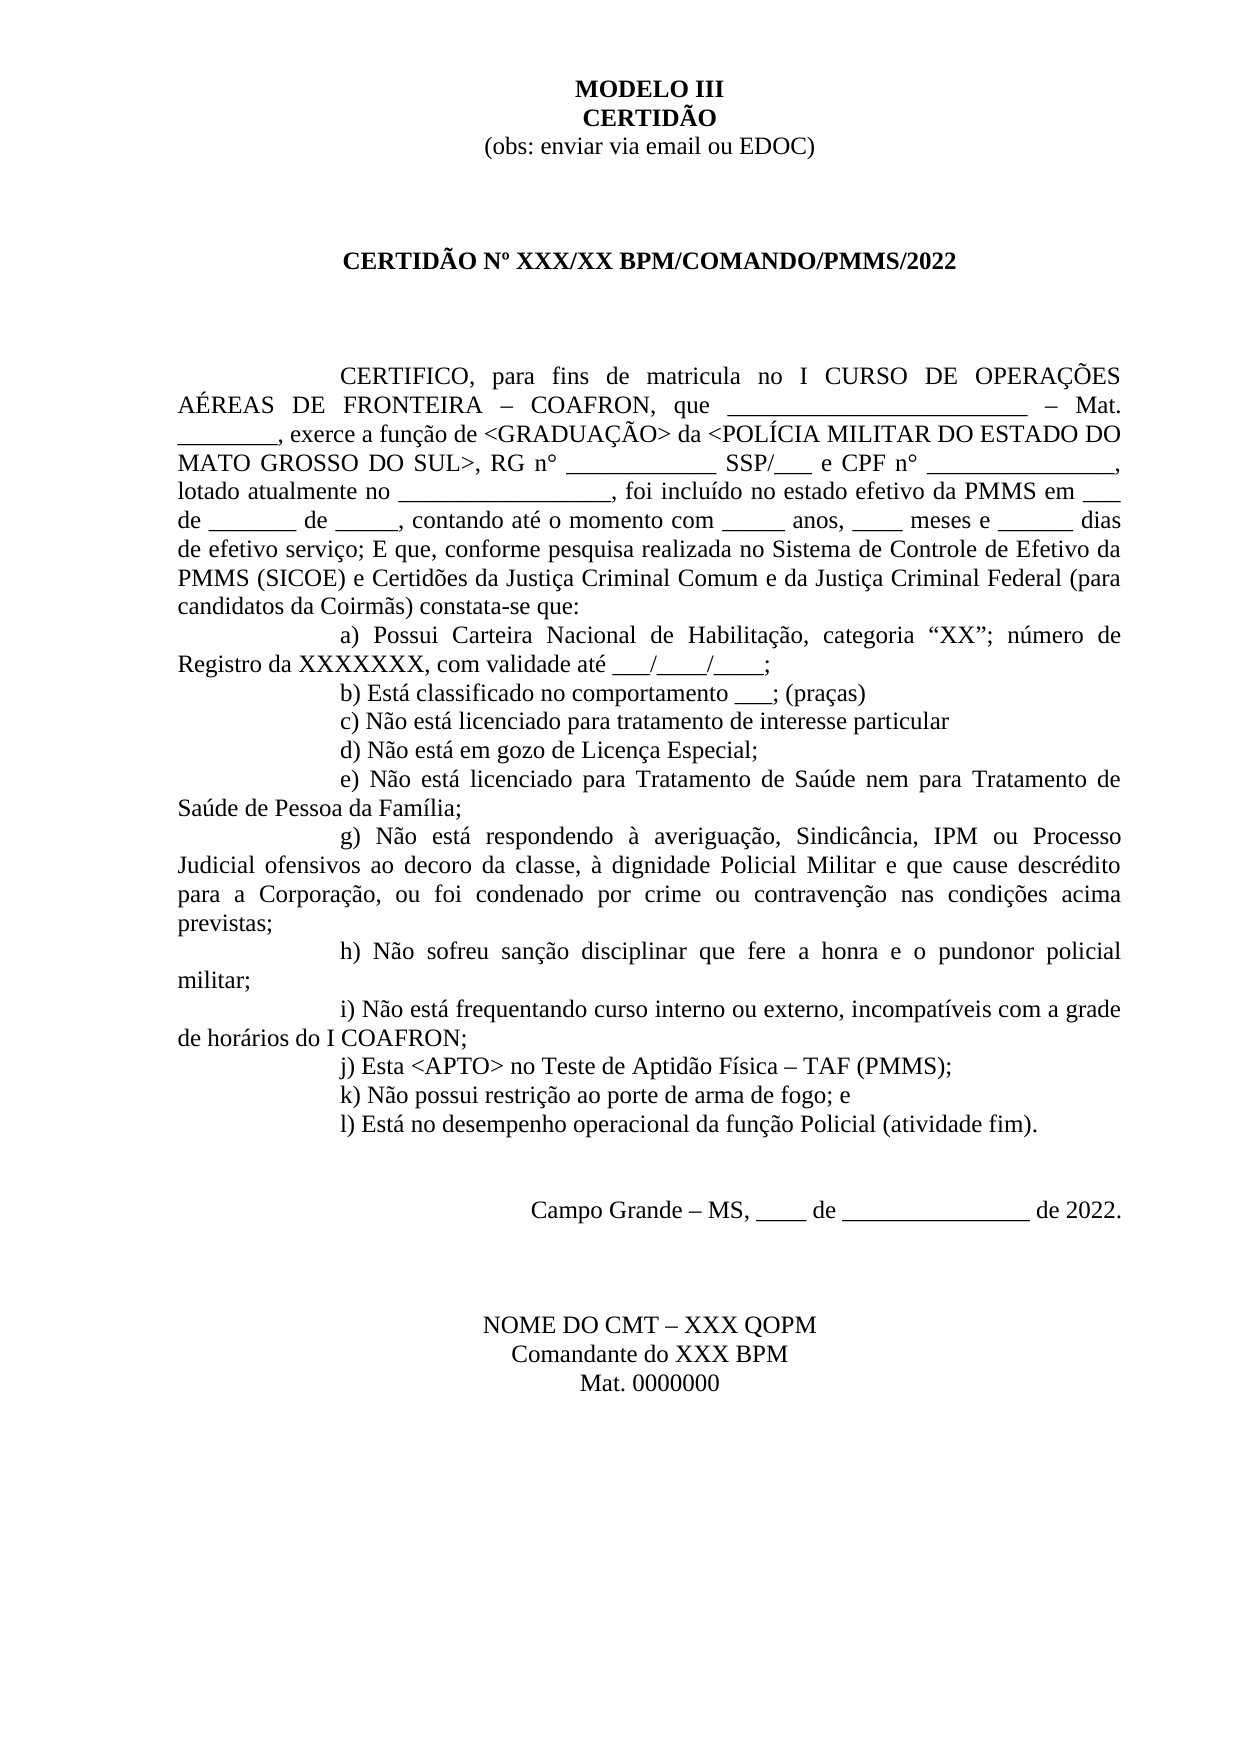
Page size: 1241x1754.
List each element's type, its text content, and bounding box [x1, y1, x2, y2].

text i) Não está frequentando curso interno ou externo, incompatíveis com a grade de horários do I COAFRON; [177, 994, 1122, 1051]
text Comandante do XXX BPM [177, 1339, 1122, 1368]
text h) Não sofreu sanção disciplinar que fere a honra e o pundonor policial militar; [177, 936, 1122, 994]
text a) Possui Carteira Nacional de Habilitação, categoria “XX”; número de Registro da XXXXXXX, com validade até ___/____/____; [177, 620, 1122, 678]
text k) Não possui restrição ao porte de arma de fogo; e [177, 1080, 1122, 1109]
text MODELO III [177, 74, 1122, 103]
text CERTIDÃO [177, 103, 1122, 131]
text l) Está no desempenho operacional da função Policial (atividade fim). [177, 1109, 1122, 1138]
text c) Não está licenciado para tratamento de interesse particular [177, 706, 1122, 735]
text Campo Grande – MS, ____ de _______________ de 2022. [177, 1195, 1122, 1224]
text CERTIDÃO Nº XXX/XX BPM/COMANDO/PMMS/2022 [177, 246, 1122, 275]
text CERTIFICO, para fins de matricula no I CURSO DE OPERAÇÕES AÉREAS DE FRONTEIRA – COAFRON, que ________________________ – Mat. ________, exerce a função de <GRADUAÇÃO> da <POLÍCIA MILITAR DO ESTADO DO MATO GROSSO DO SUL>, RG n° ____________ SSP/___ e CPF n° _______________, lotado atualmente no _________________, foi incluído no estado efetivo da PMMS em ___ de _______ de _____, contando até o momento com _____ anos, ____ meses e ______ dias de efetivo serviço; E que, conforme pesquisa realizada no Sistema de Controle de Efetivo da PMMS (SICOE) e Certidões da Justiça Criminal Comum e da Justiça Criminal Federal (para candidatos da Coirmãs) constata-se que: [177, 361, 1122, 620]
text NOME DO CMT – XXX QOPM [177, 1310, 1122, 1339]
text b) Está classificado no comportamento ___; (praças) [177, 678, 1122, 706]
text Mat. 0000000 [177, 1368, 1122, 1396]
text g) Não está respondendo à averiguação, Sindicância, IPM ou Processo Judicial ofensivos ao decoro da classe, à dignidade Policial Militar e que cause descrédito para a Corporação, ou foi condenado por crime ou contravenção nas condições acima previstas; [177, 821, 1122, 936]
text d) Não está em gozo de Licença Especial; [177, 735, 1122, 764]
text e) Não está licenciado para Tratamento de Saúde nem para Tratamento de Saúde de Pessoa da Família; [177, 764, 1122, 821]
text j) Esta <APTO> no Teste de Aptidão Física – TAF (PMMS); [177, 1051, 1122, 1080]
text (obs: enviar via email ou EDOC) [177, 131, 1122, 160]
